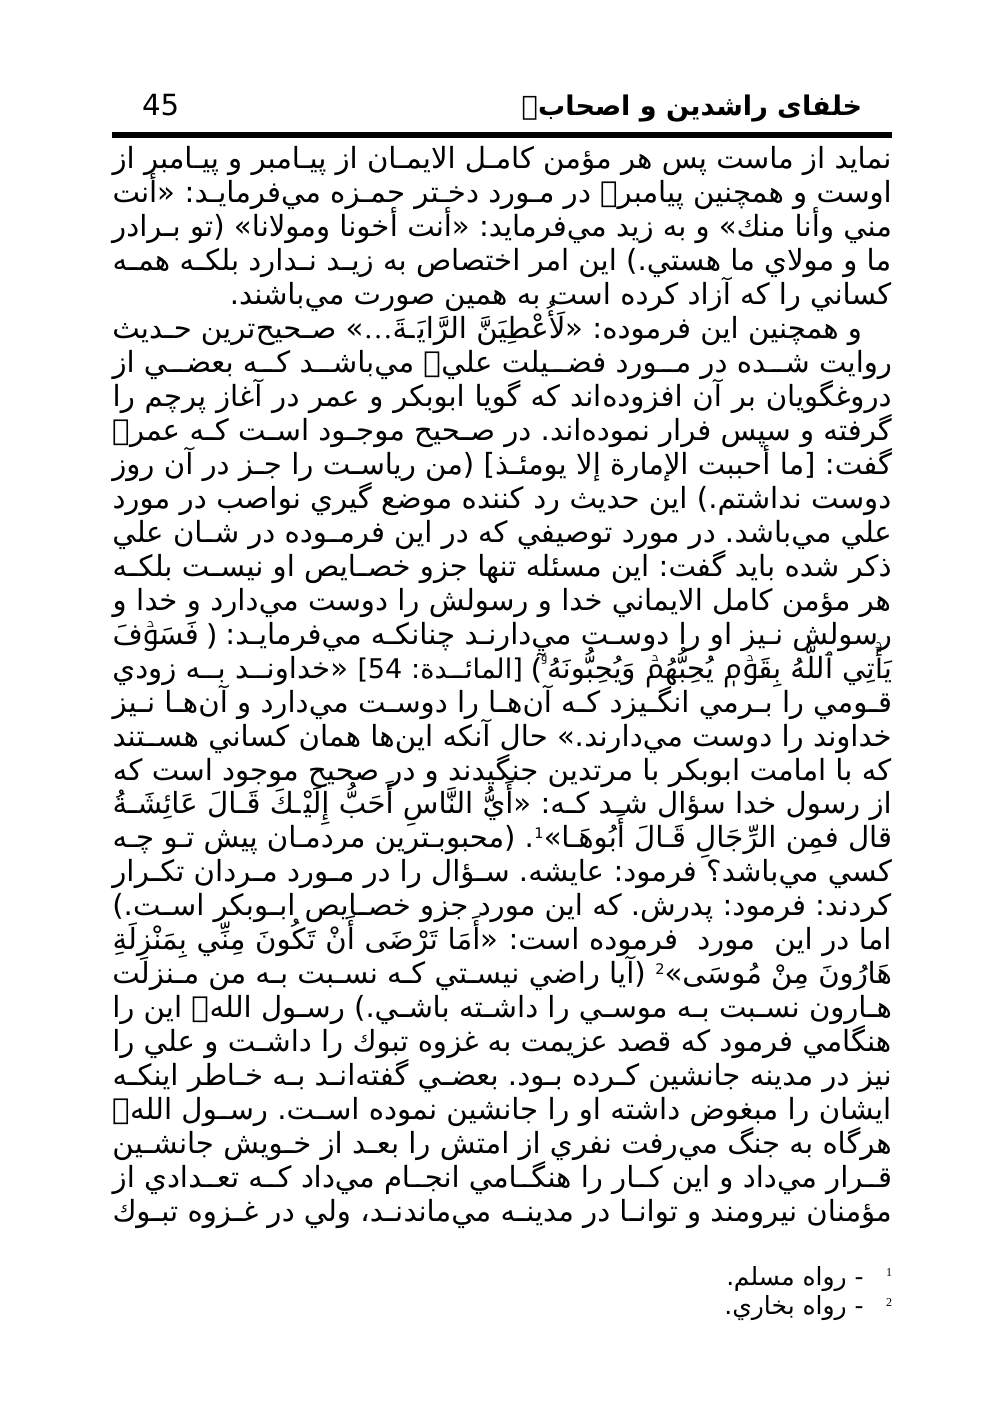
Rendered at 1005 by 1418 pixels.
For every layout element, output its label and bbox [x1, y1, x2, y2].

text [112, 311, 892, 1228]
text [112, 141, 892, 311]
